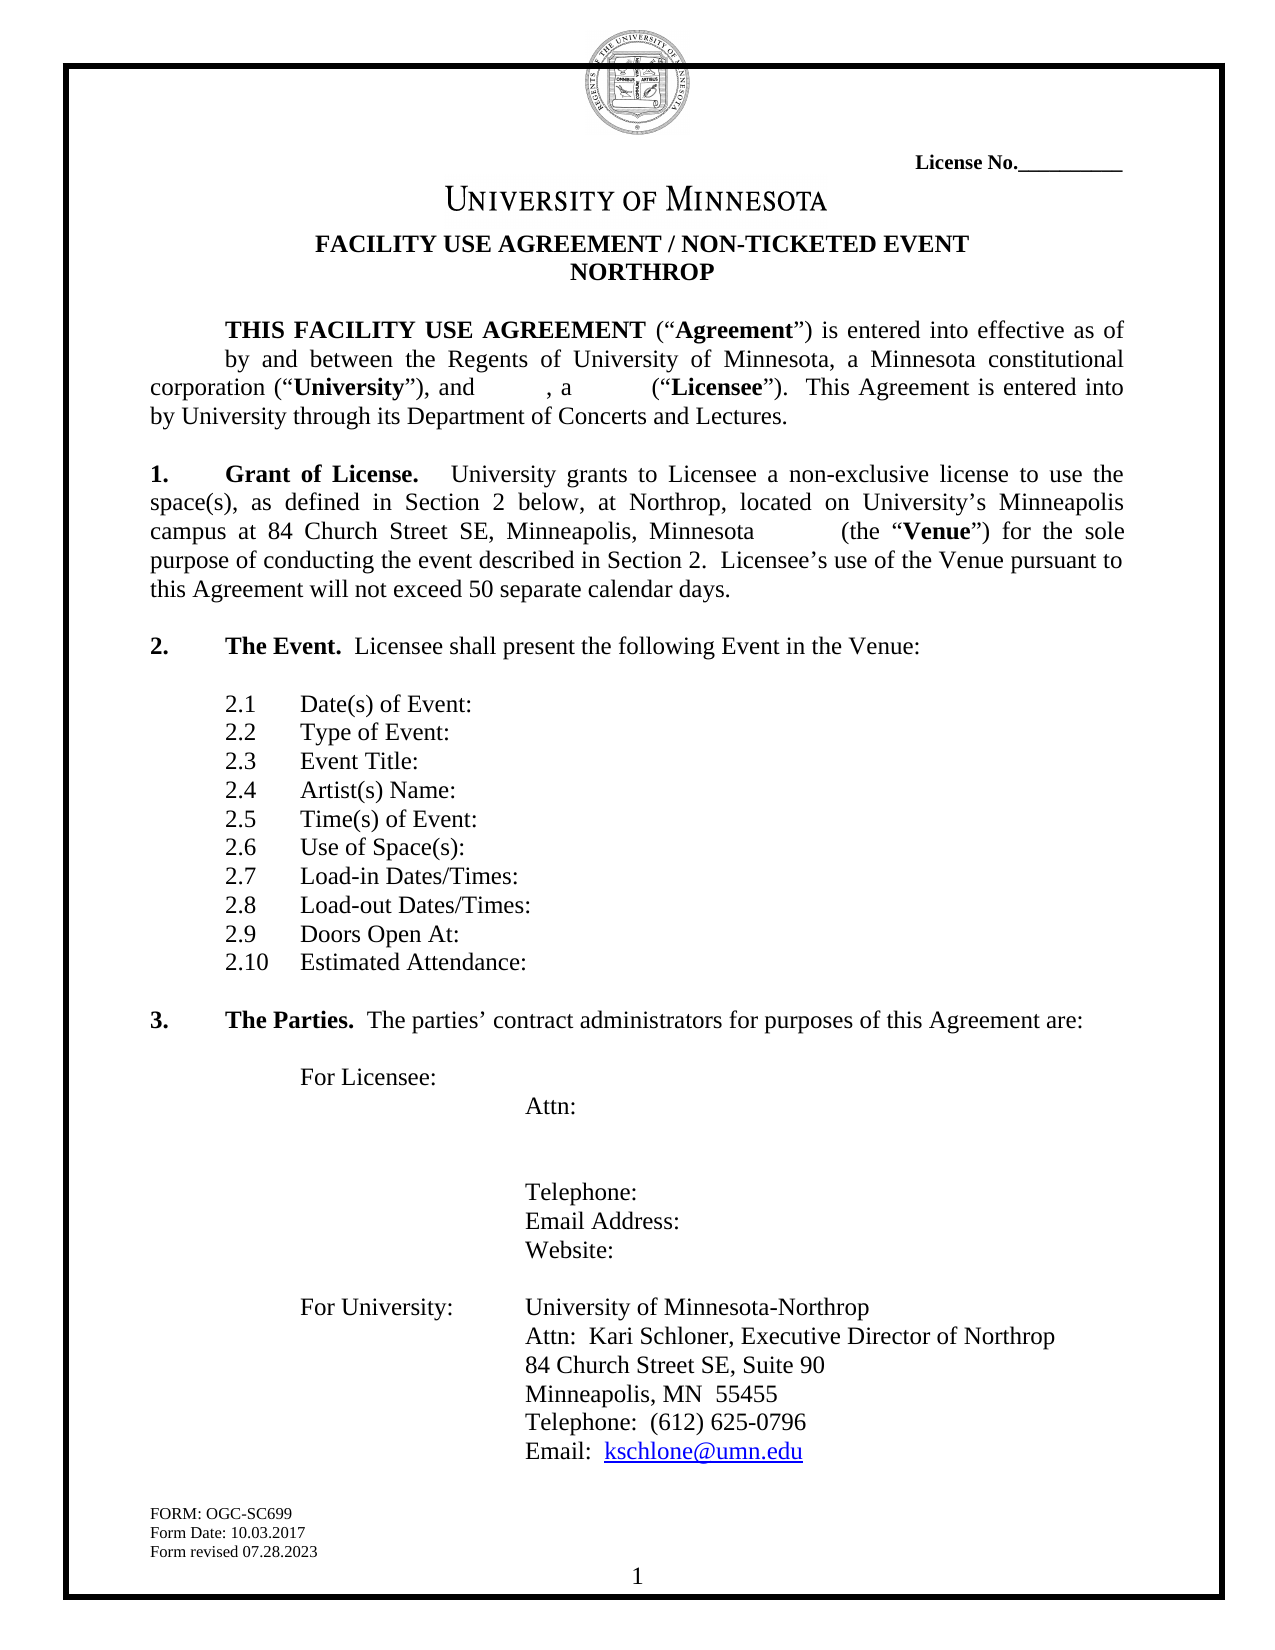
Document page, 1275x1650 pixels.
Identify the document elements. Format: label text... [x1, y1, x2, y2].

text 2.8 Load-out Dates/Times: [150, 890, 1125, 919]
text Attn: [525, 1091, 1125, 1120]
text 2.4 Artist(s) Name: [150, 775, 1125, 804]
title License No.__________ [150, 150, 1122, 174]
text 2.2 Type of Event: [150, 717, 1125, 746]
text Email: kschlone@umn.edu [525, 1436, 1125, 1465]
text THIS FACILITY USE AGREEMENT (“Agreement”) is entered into effective as of by and between the Regents of University of Minnesota, a Minnesota constitutional corporation (“University”), and , a (“Licensee”). This Agreement is entered into by University through its Department of Concerts and Lectures. [150, 315, 1125, 430]
text Telephone: [525, 1177, 1125, 1206]
text Website: [525, 1235, 1125, 1264]
picture [443, 174, 829, 229]
text 2.6 Use of Space(s): [150, 832, 1125, 861]
text For University: University of Minnesota-Northrop [300, 1292, 1125, 1321]
text 2.10 Estimated Attendance: [150, 947, 1125, 976]
text FACILITY USE AGREEMENT / NON-TICKETED EVENT [159, 229, 1125, 257]
text 3. The Parties. The parties’ contract administrators for purposes of this Agreement are: [150, 1005, 1125, 1034]
text For Licensee: [300, 1062, 1125, 1091]
text 2. The Event. Licensee shall present the following Event in the Venue: [150, 631, 1125, 660]
text 2.5 Time(s) of Event: [150, 804, 1125, 832]
text 2.3 Event Title: [150, 746, 1125, 775]
text Minneapolis, MN 55455 [525, 1379, 1125, 1407]
picture [585, 69, 690, 135]
text 2.7 Load-in Dates/Times: [150, 861, 1125, 890]
text 2.1 Date(s) of Event: [150, 689, 1125, 717]
text Telephone: (612) 625-0796 [525, 1407, 1125, 1436]
text NORTHROP [159, 257, 1125, 286]
text 2.9 Doors Open At: [150, 919, 1125, 947]
subtitle 1. Grant of License. University grants to Licensee a non-exclusive license to use the space(s), as defined in Section 2 below, at Northrop, located on University’s Minneapolis campus at 84 Church Street SE, Minneapolis, Minnesota (the “Venue”) for the sole purpose of conducting the event described in Section 2. Licensee’s use of the Venue pursuant to this Agreement will not exceed 50 separate calendar days. [150, 459, 1125, 602]
picture [585, 30, 690, 63]
text Email Address: [525, 1206, 1125, 1235]
text Attn: Kari Schloner, Executive Director of Northrop [525, 1321, 1125, 1350]
text 84 Church Street SE, Suite 90 [525, 1350, 1125, 1379]
